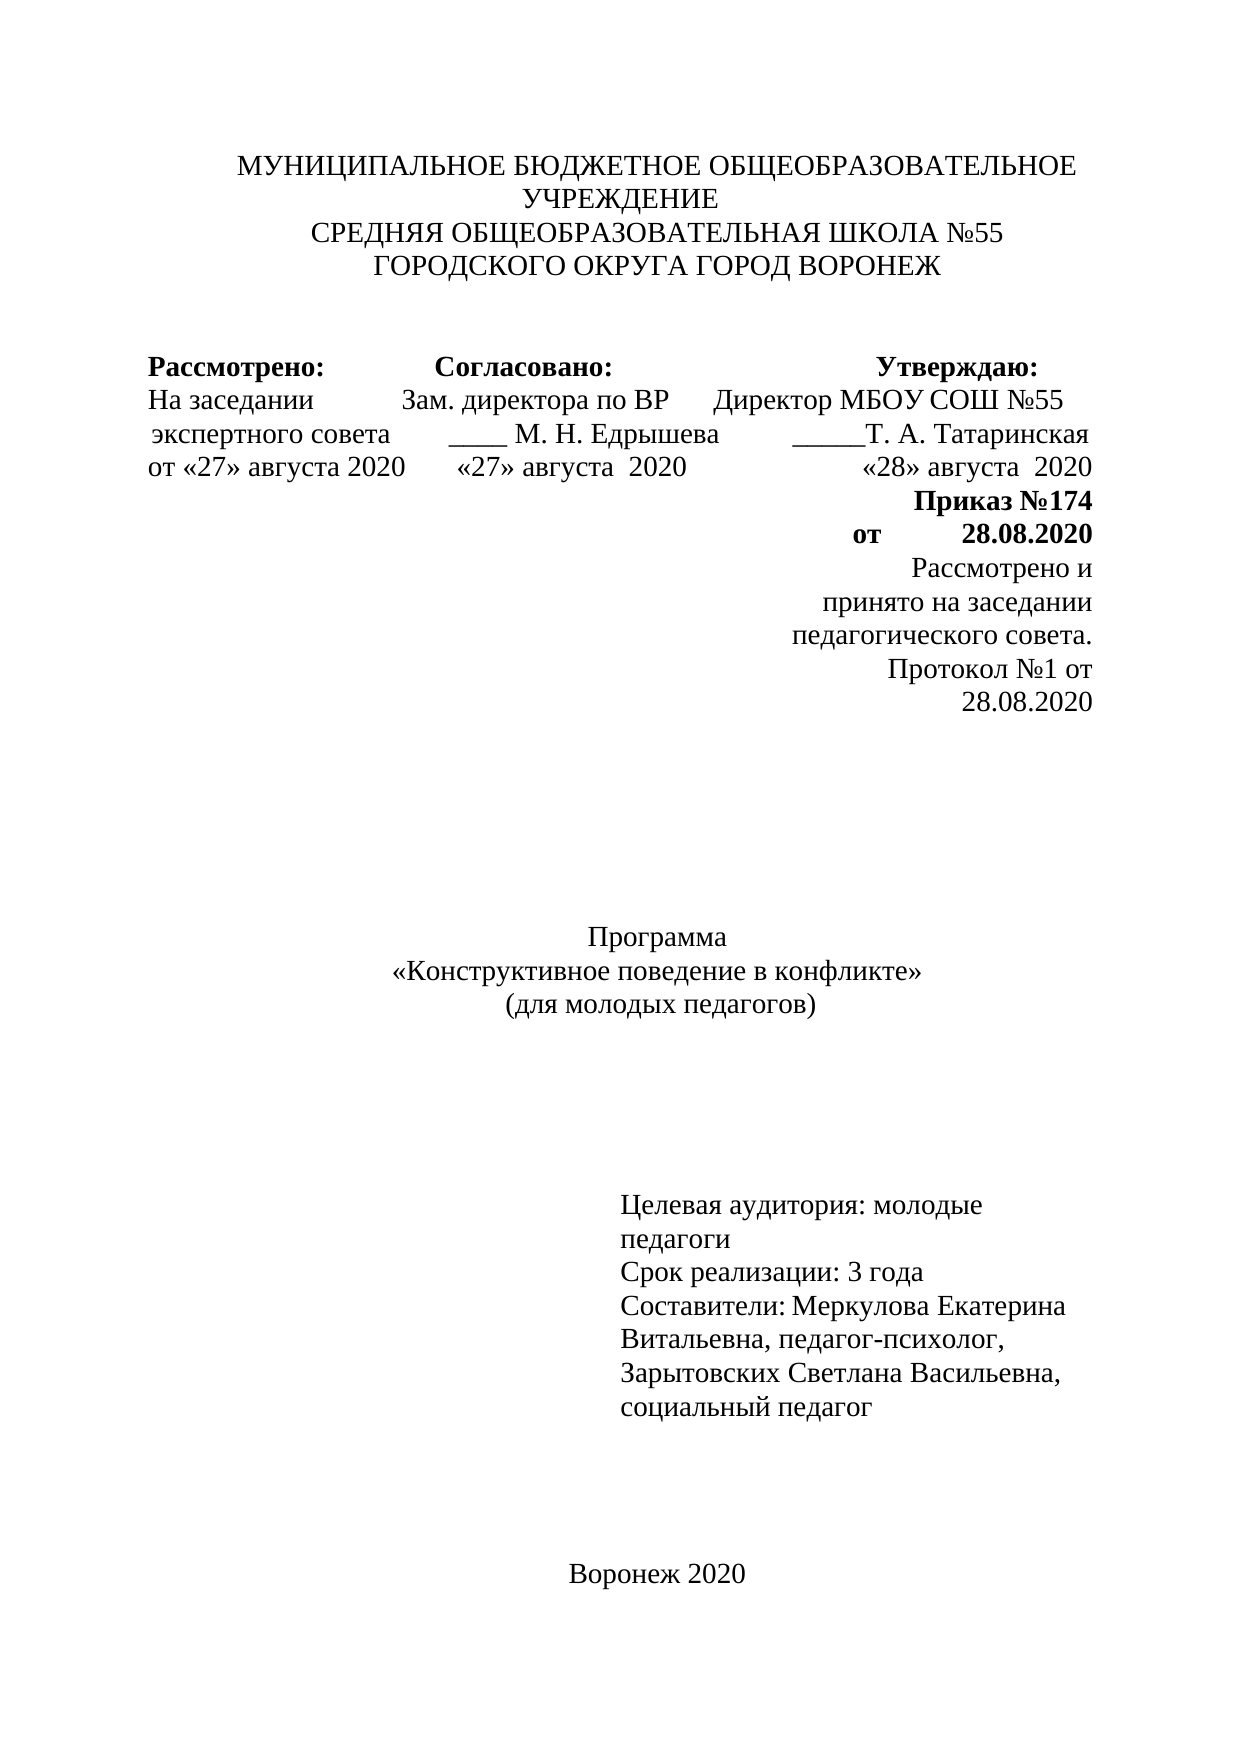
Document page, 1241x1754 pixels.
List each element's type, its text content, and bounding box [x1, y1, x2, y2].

text Воронеж 2020 [148, 1556, 1092, 1590]
text Протокол №1 от 28.08.2020 [148, 651, 1092, 718]
text Программа [148, 919, 1092, 953]
text от «27» августа 2020 «27» августа 2020 «28» августа 2020 [148, 449, 1092, 483]
text (для молодых педагогов) [148, 986, 1092, 1020]
text МУНИЦИПАЛЬНОЕ БЮДЖЕТНОЕ ОБЩЕОБРАЗОВАТЕЛЬНОЕ УЧРЕЖДЕНИЕ [148, 148, 1092, 215]
text Рассмотрено: Согласовано: Утверждаю: [148, 349, 1092, 382]
text Приказ №174 от 28.08.2020 [148, 483, 1092, 550]
text «Конструктивное поведение в конфликте» [148, 953, 1092, 986]
text На заседании Зам. директора по ВР Директор МБОУ СОШ №55 [148, 382, 1092, 416]
text Рассмотрено и принято на заседании [148, 550, 1092, 617]
text Срок реализации: 3 года [620, 1254, 1092, 1288]
text экспертного совета ____ М. Н. Едрышева _____Т. А. Татаринская [148, 416, 1092, 449]
text Составители: Меркулова Екатерина Витальевна, педагог-психолог, Зарытовских Светлана Васильевна, социальный педагог [620, 1288, 1092, 1422]
text ГОРОДСКОГО ОКРУГА ГОРОД ВОРОНЕЖ [148, 248, 1092, 282]
text СРЕДНЯЯ ОБЩЕОБРАЗОВАТЕЛЬНАЯ ШКОЛА №55 [148, 215, 1092, 248]
text Целевая аудитория: молодые педагоги [620, 1187, 1092, 1254]
text педагогического совета. [148, 617, 1092, 651]
